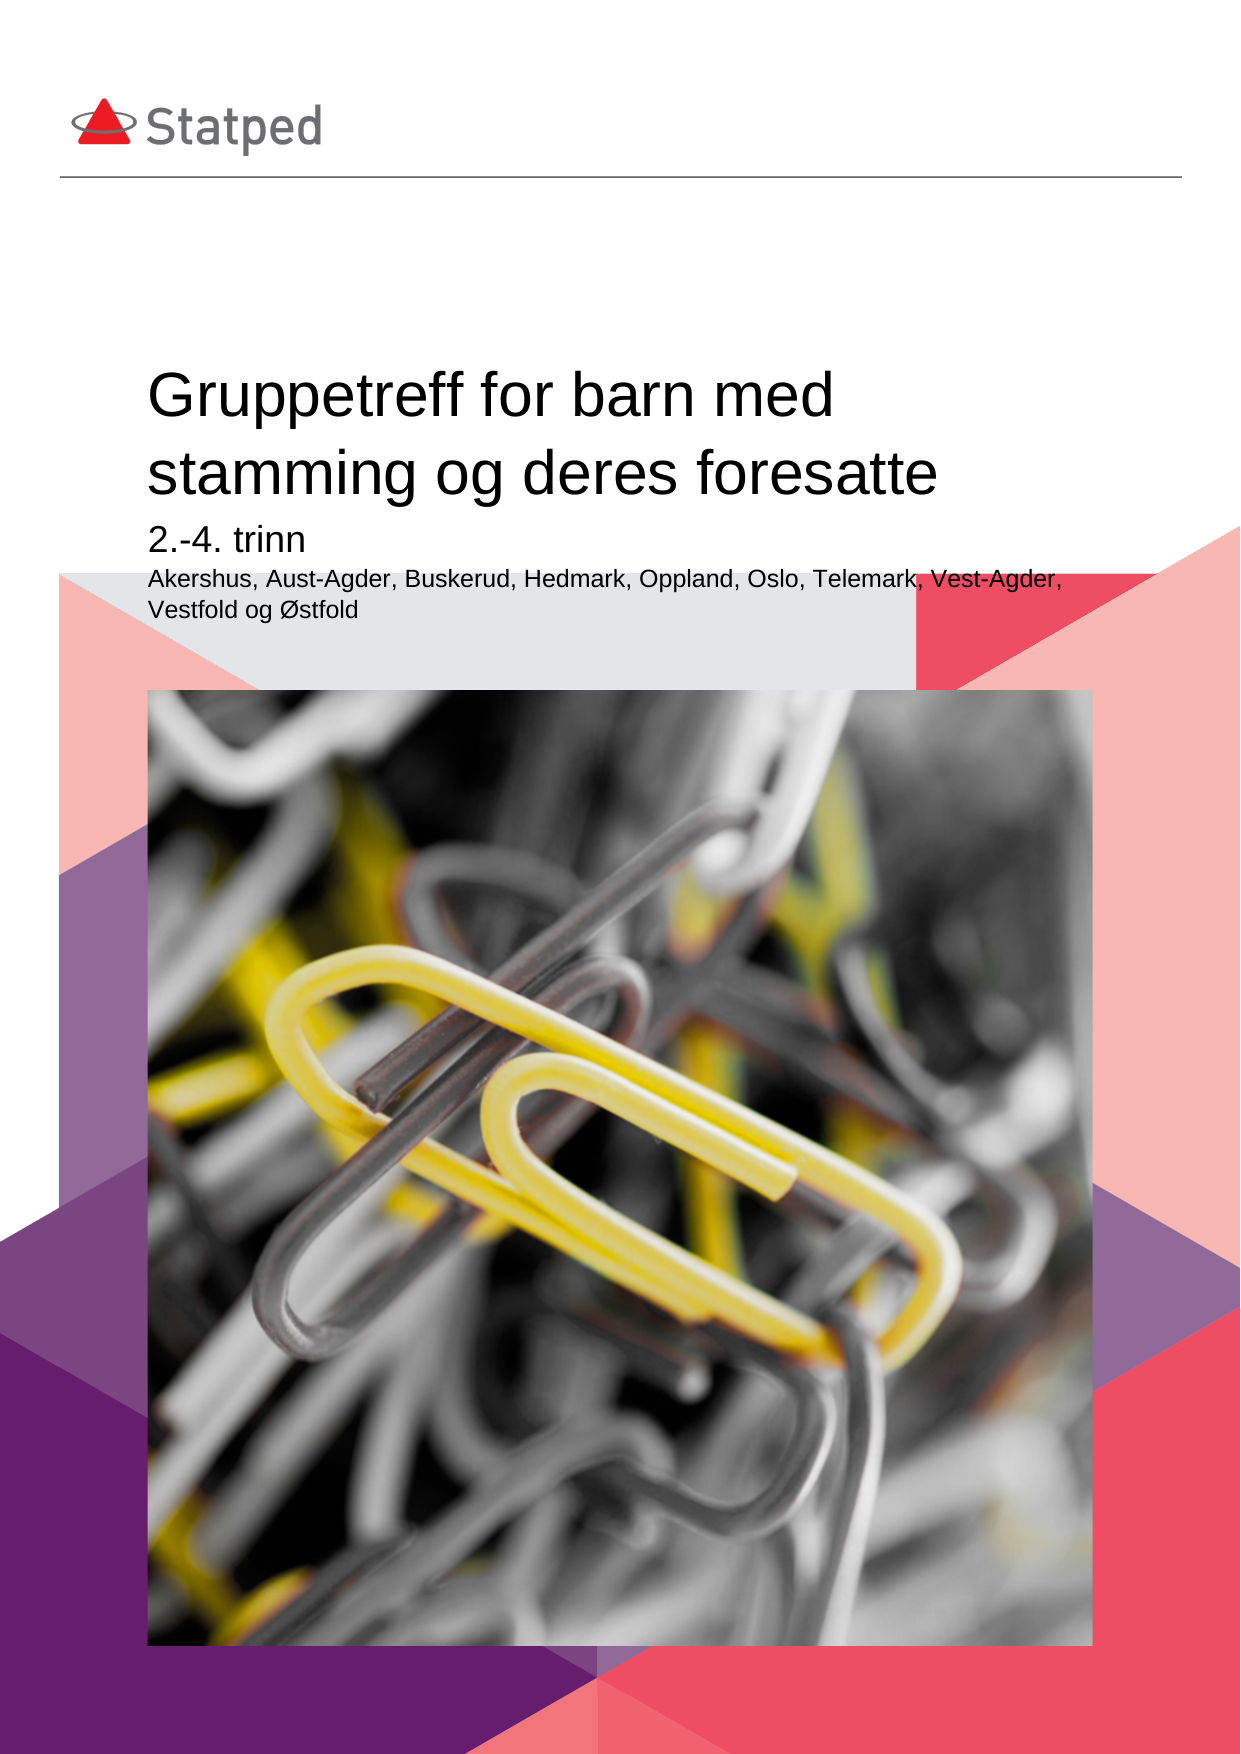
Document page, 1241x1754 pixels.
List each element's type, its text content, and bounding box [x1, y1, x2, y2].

picture [0, 0, 1241, 181]
text Akershus, Aust-Agder, Buskerud, Hedmark, Oppland, Oslo, Telemark, Vest-Agder, Vestfold og Østfold [148, 564, 1092, 623]
picture [0, 446, 1241, 1754]
